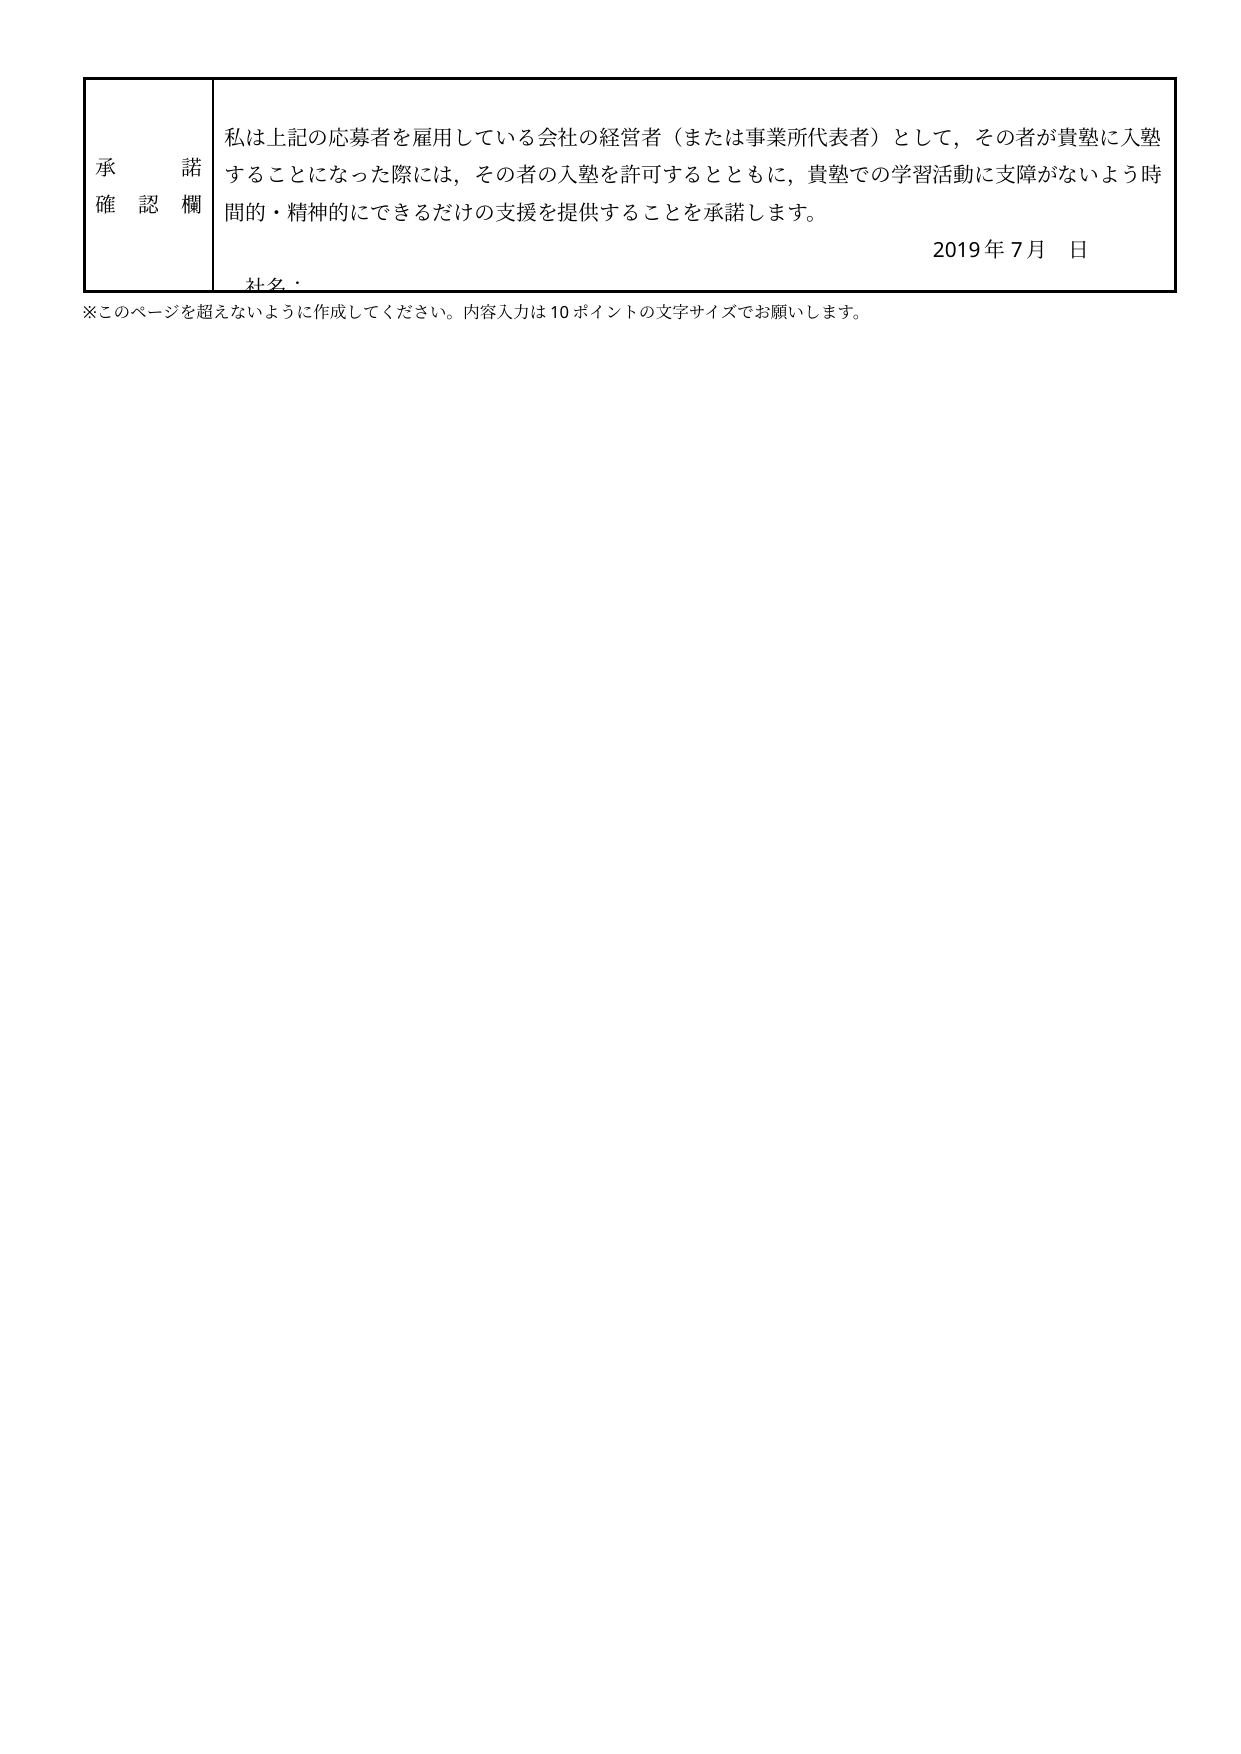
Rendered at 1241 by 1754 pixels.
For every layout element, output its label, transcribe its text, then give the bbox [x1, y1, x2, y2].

table_header 承諾 確認欄 [86, 80, 212, 290]
table_header 私は上記の応募者を雇用している会社の経営者（または事業所代表者）として，その者が貴塾に入塾することになった際には，その者の入塾を許可するとともに，貴塾での学習活動に支障がないよう時間的・精神的にできるだけの支援を提供することを承諾します。 2019年 7月 日 社名： 役職： 氏名： （印） [214, 80, 1174, 290]
text ※このページを超えないように作成してください。内容入力は10ポイントの文字サイズでお願いします。 [83, 293, 1157, 330]
